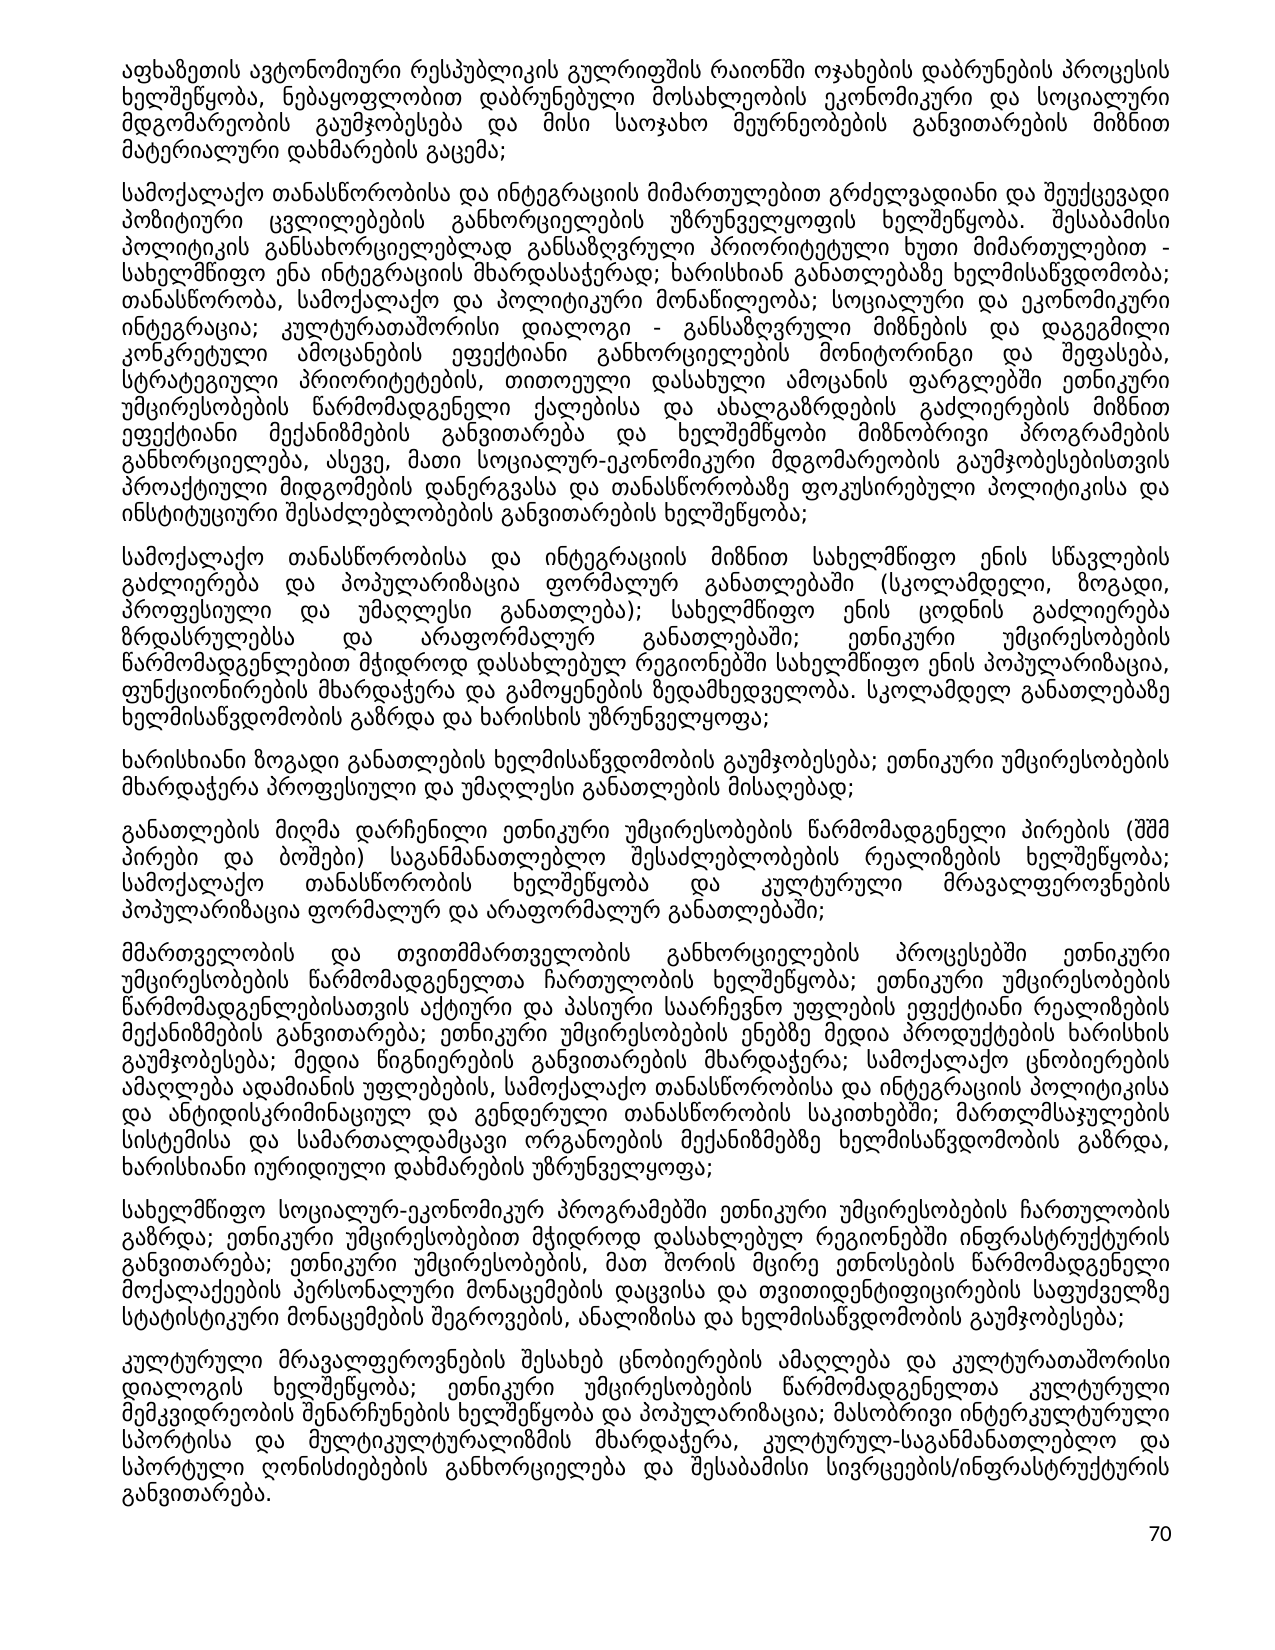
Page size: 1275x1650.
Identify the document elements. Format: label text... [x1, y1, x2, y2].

text სამოქალაქო თანასწორობისა და ინტეგრაციის მიმართულებით გრძელვადიანი და შეუქცევადი პოზიტიური ცვლილებების განხორციელების უზრუნველყოფის ხელშეწყობა. შესაბამისი პოლიტიკის განსახორციელებლად განსაზღვრული პრიორიტეტული ხუთი მიმართულებით - სახელმწიფო ენა ინტეგრაციის მხარდასაჭერად; ხარისხიან განათლებაზე ხელმისაწვდომობა; თანასწორობა, სამოქალაქო და პოლიტიკური მონაწილეობა; სოციალური და ეკონომიკური ინტეგრაცია; კულტურათაშორისი დიალოგი - განსაზღვრული მიზნების და დაგეგმილი კონკრეტული ამოცანების ეფექტიანი განხორციელების მონიტორინგი და შეფასება, სტრატეგიული პრიორიტეტების, თითოეული დასახული ამოცანის ფარგლებში ეთნიკური უმცირესობების წარმომადგენელი ქალებისა და ახალგაზრდების გაძლიერების მიზნით ეფექტიანი მექანიზმების განვითარება და ხელშემწყობი მიზნობრივი პროგრამების განხორციელება, ასევე, მათი სოციალურ-ეკონომიკური მდგომარეობის გაუმჯობესებისთვის პროაქტიული მიდგომების დანერგვასა და თანასწორობაზე ფოკუსირებული პოლიტიკისა და ინსტიტუციური შესაძლებლობების განვითარების ხელშეწყობა; [121, 180, 1171, 527]
text ხარისხიანი ზოგადი განათლების ხელმისაწვდომობის გაუმჯობესება; ეთნიკური უმცირესობების მხარდაჭერა პროფესიული და უმაღლესი განათლების მისაღებად; [121, 747, 1171, 800]
text მმართველობის და თვითმმართველობის განხორციელების პროცესებში ეთნიკური უმცირესობების წარმომადგენელთა ჩართულობის ხელშეწყობა; ეთნიკური უმცირესობების წარმომადგენლებისათვის აქტიური და პასიური საარჩევნო უფლების ეფექტიანი რეალიზების მექანიზმების განვითარება; ეთნიკური უმცირესობების ენებზე მედია პროდუქტების ხარისხის გაუმჯობესება; მედია წიგნიერების განვითარების მხარდაჭერა; სამოქალაქო ცნობიერების ამაღლება ადამიანის უფლებების, სამოქალაქო თანასწორობისა და ინტეგრაციის პოლიტიკისა და ანტიდისკრიმინაციულ და გენდერული თანასწორობის საკითხებში; მართლმსაჯულების სისტემისა და სამართალდამცავი ორგანოების მექანიზმებზე ხელმისაწვდომობის გაზრდა, ხარისხიანი იურიდიული დახმარების უზრუნველყოფა; [121, 940, 1171, 1180]
text კულტურული მრავალფეროვნების შესახებ ცნობიერების ამაღლება და კულტურათაშორისი დიალოგის ხელშეწყობა; ეთნიკური უმცირესობების წარმომადგენელთა კულტურული მემკვიდრეობის შენარჩუნების ხელშეწყობა და პოპულარიზაცია; მასობრივი ინტერკულტურული სპორტისა და მულტიკულტურალიზმის მხარდაჭერა, კულტურულ-საგანმანათლებლო და სპორტული ღონისძიებების განხორციელება და შესაბამისი სივრცეების/ინფრასტრუქტურის განვითარება. [121, 1347, 1171, 1507]
text სახელმწიფო სოციალურ-ეკონომიკურ პროგრამებში ეთნიკური უმცირესობების ჩართულობის გაზრდა; ეთნიკური უმცირესობებით მჭიდროდ დასახლებულ რეგიონებში ინფრასტრუქტურის განვითარება; ეთნიკური უმცირესობების, მათ შორის მცირე ეთნოსების წარმომადგენელი მოქალაქეების პერსონალური მონაცემების დაცვისა და თვითიდენტიფიცირების საფუძველზე სტატისტიკური მონაცემების შეგროვების, ანალიზისა და ხელმისაწვდომობის გაუმჯობესება; [121, 1197, 1171, 1330]
text განათლების მიღმა დარჩენილი ეთნიკური უმცირესობების წარმომადგენელი პირების (შშმ პირები და ბოშები) საგანმანათლებლო შესაძლებლობების რეალიზების ხელშეწყობა; სამოქალაქო თანასწორობის ხელშეწყობა და კულტურული მრავალფეროვნების პოპულარიზაცია ფორმალურ და არაფორმალურ განათლებაში; [121, 817, 1171, 924]
text აფხაზეთის ავტონომიური რესპუბლიკის გულრიფშის რაიონში ოჯახების დაბრუნების პროცესის ხელშეწყობა, ნებაყოფლობით დაბრუნებული მოსახლეობის ეკონომიკური და სოციალური მდგომარეობის გაუმჯობესება და მისი საოჯახო მეურნეობების განვითარების მიზნით მატერიალური დახმარების გაცემა; [121, 57, 1171, 164]
text სამოქალაქო თანასწორობისა და ინტეგრაციის მიზნით სახელმწიფო ენის სწავლების გაძლიერება და პოპულარიზაცია ფორმალურ განათლებაში (სკოლამდელი, ზოგადი, პროფესიული და უმაღლესი განათლება); სახელმწიფო ენის ცოდნის გაძლიერება ზრდასრულებსა და არაფორმალურ განათლებაში; ეთნიკური უმცირესობების წარმომადგენლებით მჭიდროდ დასახლებულ რეგიონებში სახელმწიფო ენის პოპულარიზაცია, ფუნქციონირების მხარდაჭერა და გამოყენების ზედამხედველობა. სკოლამდელ განათლებაზე ხელმისაწვდომობის გაზრდა და ხარისხის უზრუნველყოფა; [121, 544, 1171, 730]
